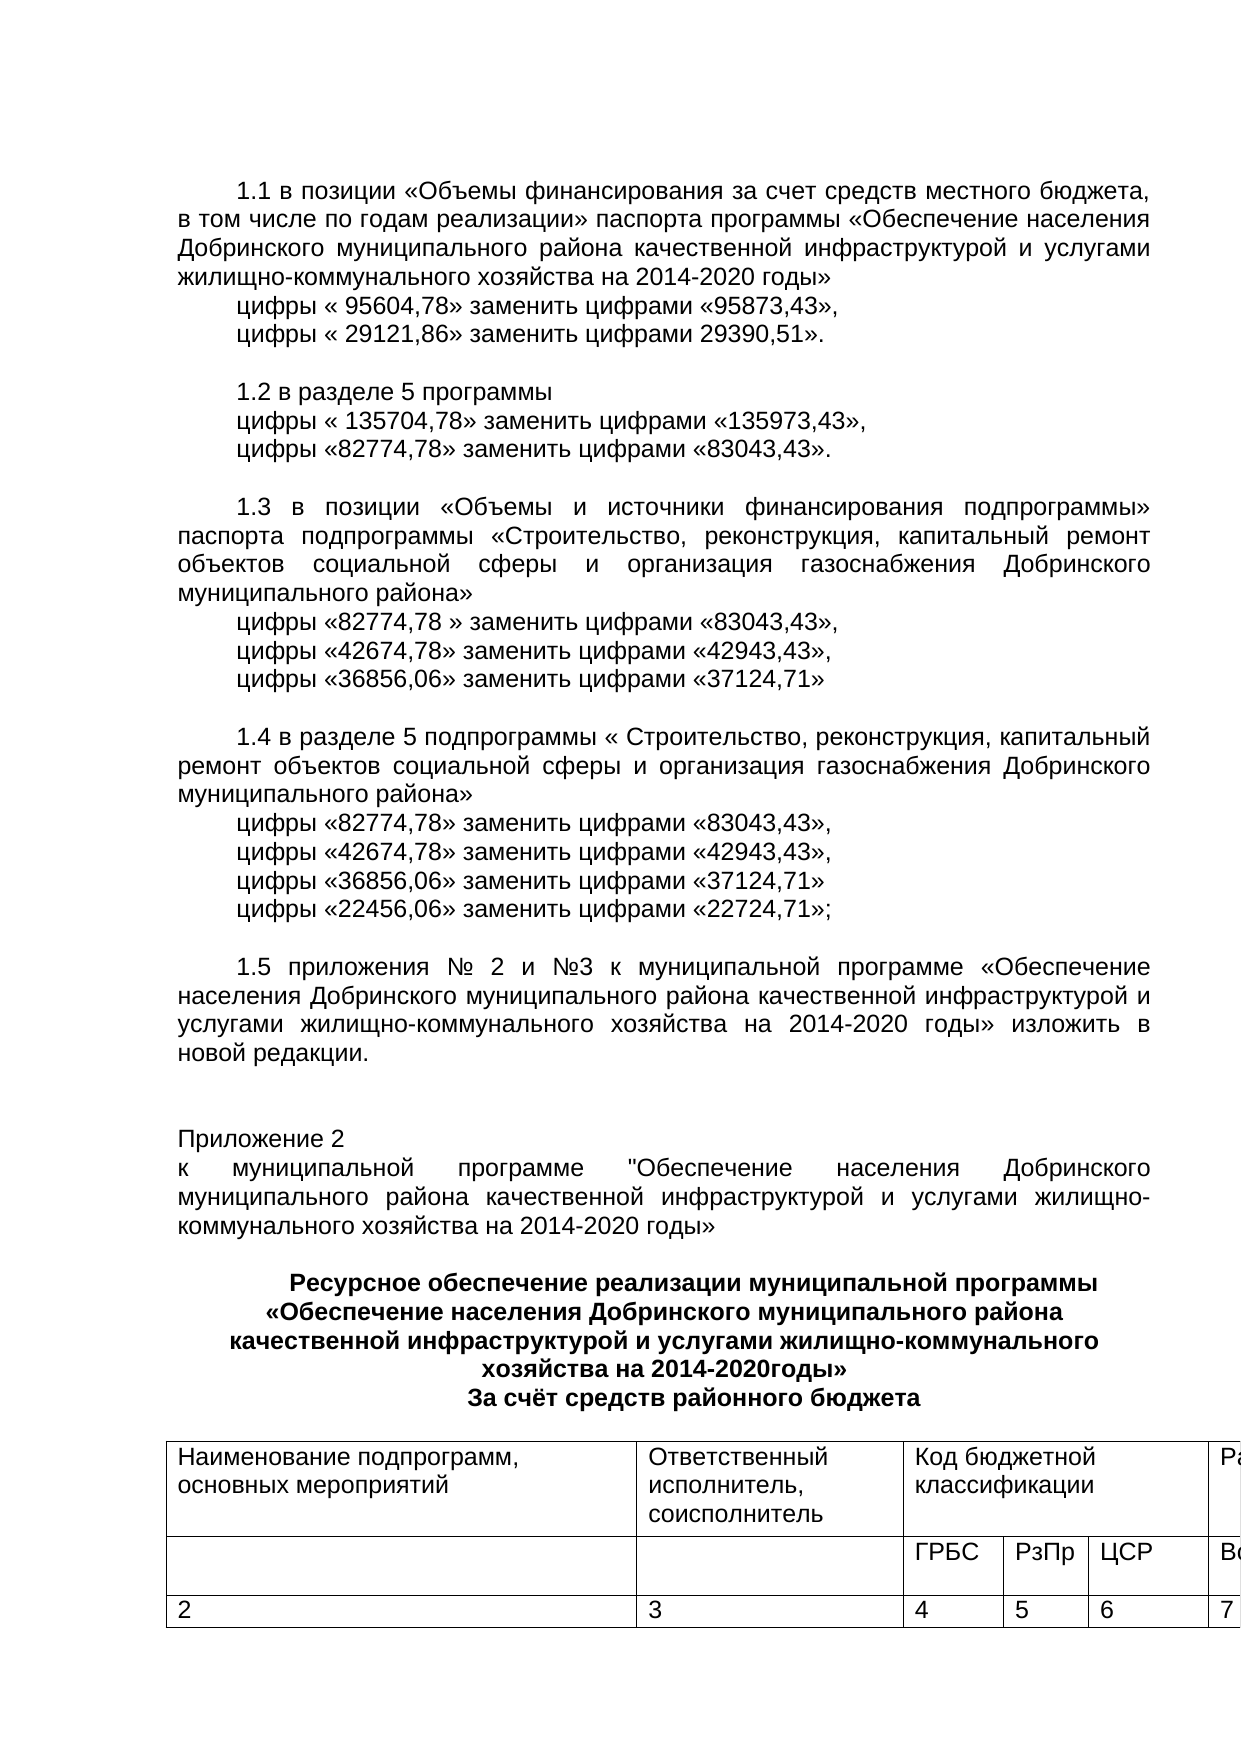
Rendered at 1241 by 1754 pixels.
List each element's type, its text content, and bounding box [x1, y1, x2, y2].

text цифры «42674,78» заменить цифрами «42943,43», [177, 636, 1152, 664]
text 1.3 в позиции «Объемы и источники финансирования подпрограммы» паспорта подпрограммы «Строительство, реконструкция, капитальный ремонт объектов социальной сферы и организация газоснабжения Добринского муниципального района» [177, 492, 1152, 607]
text Приложение 2 [177, 1124, 1152, 1153]
table_cell [637, 1537, 903, 1594]
text За счёт средств районного бюджета [177, 1383, 1152, 1412]
table_header Код бюджетной классификации [904, 1442, 1208, 1536]
table_cell ЦСР [1089, 1537, 1208, 1594]
text 1.1 в позиции «Объемы финансирования за счет средств местного бюджета, в том числе по годам реализации» паспорта программы «Обеспечение населения Добринского муниципального района качественной инфраструктурой и услугами жилищно-коммунального хозяйства на 2014-2020 годы» [177, 176, 1152, 291]
table_cell [167, 1537, 636, 1594]
text цифры «82774,78» заменить цифрами «83043,43», [177, 808, 1152, 837]
table_cell ГРБС [904, 1537, 1003, 1594]
table_cell 7 [1209, 1596, 1240, 1627]
table_cell Всего [1209, 1537, 1240, 1594]
text 1.4 в разделе 5 подпрограммы « Строительство, реконструкция, капитальный ремонт объектов социальной сферы и организация газоснабжения Добринского муниципального района» [177, 722, 1152, 808]
text цифры «42674,78» заменить цифрами «42943,43», [177, 837, 1152, 866]
text цифры « 135704,78» заменить цифрами «135973,43», [177, 406, 1152, 434]
table_header Ответственный исполнитель, соисполнитель [637, 1442, 903, 1536]
text к муниципальной программе "Обеспечение населения Добринского муниципального района качественной инфраструктурой и услугами жилищно-коммунального хозяйства на 2014-2020 годы» [177, 1153, 1152, 1239]
text цифры «36856,06» заменить цифрами «37124,71» [177, 664, 1152, 693]
text цифры « 95604,78» заменить цифрами «95873,43», [177, 291, 1152, 319]
table_header Наименование подпрограмм, основных мероприятий [167, 1442, 636, 1536]
table_cell РзПр [1004, 1537, 1088, 1594]
table_cell 5 [1004, 1596, 1088, 1627]
table_header Расходы (тыс. руб.) [1209, 1442, 1240, 1536]
table_cell 4 [904, 1596, 1003, 1627]
text 1.2 в разделе 5 программы [177, 377, 1152, 406]
text цифры «22456,06» заменить цифрами «22724,71»; [177, 894, 1152, 923]
text цифры «82774,78» заменить цифрами «83043,43». [177, 434, 1152, 463]
table_cell 3 [637, 1596, 903, 1627]
text Ресурсное обеспечение реализации муниципальной программы «Обеспечение населения Добринского муниципального района качественной инфраструктурой и услугами жилищно-коммунального хозяйства на 2014-2020годы» [177, 1268, 1152, 1383]
text цифры «82774,78 » заменить цифрами «83043,43», [177, 607, 1152, 636]
text цифры «36856,06» заменить цифрами «37124,71» [177, 866, 1152, 894]
text 1.5 приложения № 2 и №3 к муниципальной программе «Обеспечение населения Добринского муниципального района качественной инфраструктурой и услугами жилищно-коммунального хозяйства на 2014-2020 годы» изложить в новой редакции. [177, 952, 1152, 1067]
text цифры « 29121,86» заменить цифрами 29390,51». [177, 319, 1152, 348]
table_cell 2 [167, 1596, 636, 1627]
table_cell 6 [1089, 1596, 1208, 1627]
